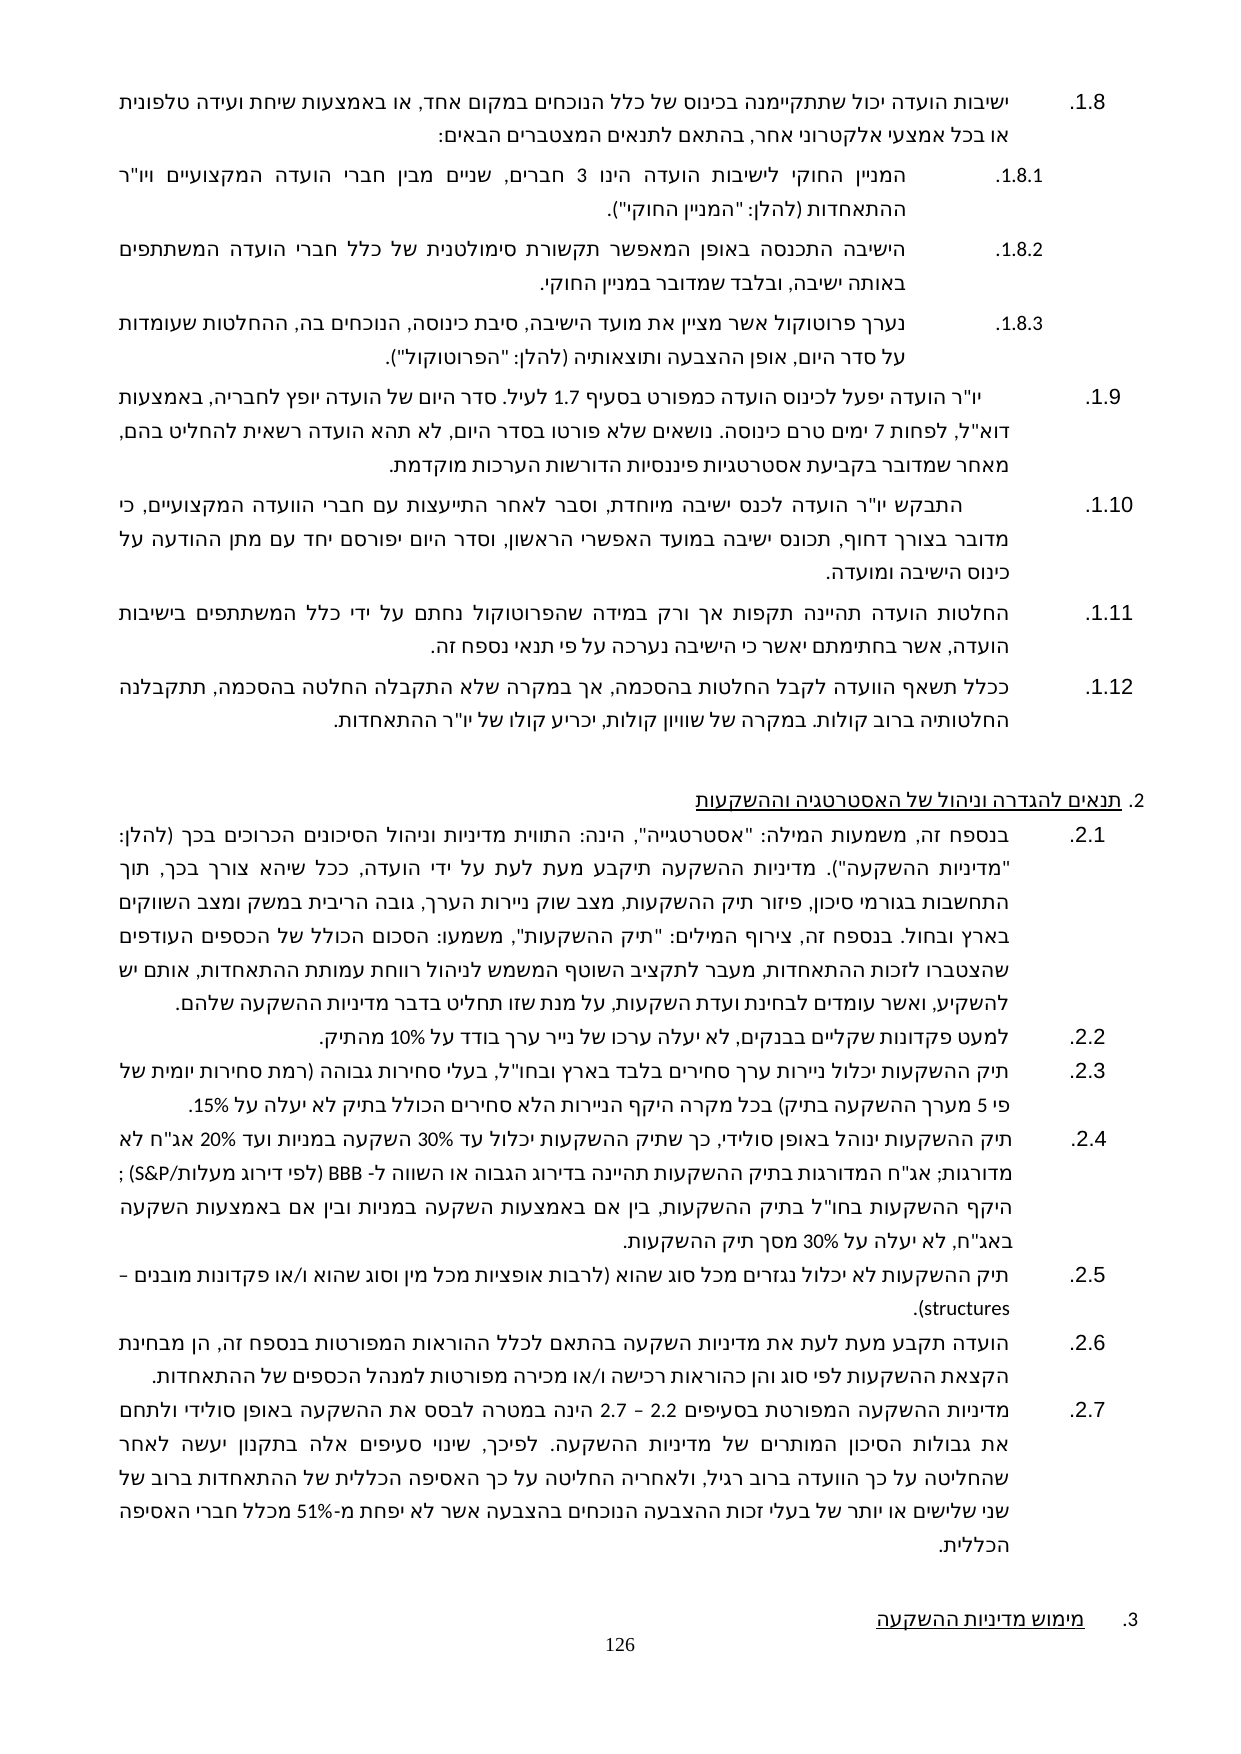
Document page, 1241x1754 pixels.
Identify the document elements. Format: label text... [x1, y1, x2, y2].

list נערך פרוטוקול אשר מציין את מועד הישיבה, סיבת כינוסה, הנוכחים בה, ההחלטות שעומדות על סדר היום, אופן ההצבעה ותוצאותיה (להלן: "הפרוטוקול"). [118, 310, 995, 369]
list החלטות הועדה תהיינה תקפות אך ורק במידה שהפרוטוקול נחתם על ידי כלל המשתתפים בישיבות הועדה, אשר בחתימתם יאשר כי הישיבה נערכה על פי תנאי נספח זה. [118, 599, 1084, 659]
list המניין החוקי לישיבות הועדה הינו 3 חברים, שניים מבין חברי הועדה המקצועיים ויו"ר ההתאחדות (להלן: "המניין החוקי"). [118, 163, 995, 222]
list למעט פקדונות שקליים בבנקים, לא יעלה ערכו של נייר ערך בודד על 10% מהתיק. [118, 1024, 1069, 1050]
list הועדה תקבע מעת לעת את מדיניות השקעה בהתאם לכלל ההוראות המפורטות בנספח זה, הן מבחינת הקצאת ההשקעות לפי סוג והן כהוראות רכישה ו/או מכירה מפורטות למנהל הכספים של ההתאחדות. [118, 1329, 1069, 1389]
list תנאים להגדרה וניהול של האסטרטגיה וההשקעות [118, 788, 1128, 813]
list ישיבות הועדה יכול שתתקיימנה בכינוס של כלל הנוכחים במקום אחד, או באמצעות שיחת ועידה טלפונית או בכל אמצעי אלקטרוני אחר, בהתאם לתנאים המצטברים הבאים: [118, 89, 1069, 148]
list תיק ההשקעות יכלול ניירות ערך סחירים בלבד בארץ ובחו"ל, בעלי סחירות גבוהה (רמת סחירות יומית של פי 5 מערך ההשקעה בתיק) בכל מקרה היקף הניירות הלא סחירים הכולל בתיק לא יעלה על 15%. [118, 1058, 1069, 1118]
list תיק ההשקעות לא יכלול נגזרים מכל סוג שהוא (לרבות אופציות מכל מין וסוג שהוא ו/או פקדונות מובנים – structures). [118, 1262, 1069, 1321]
list התבקש יו"ר הועדה לכנס ישיבה מיוחדת, וסבר לאחר התייעצות עם חברי הוועדה המקצועיים, כי מדובר בצורך דחוף, תכונס ישיבה במועד האפשרי הראשון, וסדר היום יפורסם יחד עם מתן ההודעה על כינוס הישיבה ומועדה. [118, 492, 1084, 585]
list מדיניות ההשקעה המפורטת בסעיפים 2.2 – 2.7 הינה במטרה לבסס את ההשקעה באופן סולידי ולתחם את גבולות הסיכון המותרים של מדיניות ההשקעה. לפיכך, שינוי סעיפים אלה בתקנון יעשה לאחר שהחליטה על כך הוועדה ברוב רגיל, ולאחריה החליטה על כך האסיפה הכללית של ההתאחדות ברוב של שני שלישים או יותר של בעלי זכות ההצבעה הנוכחים בהצבעה אשר לא יפחת מ-51% מכלל חברי האסיפה הכללית. [118, 1397, 1069, 1558]
list תיק ההשקעות ינוהל באופן סולידי, כך שתיק ההשקעות יכלול עד 30% השקעה במניות ועד 20% אג"ח לא מדורגות; אג"ח המדורגות בתיק ההשקעות תהיינה בדירוג הגבוה או השווה ל- BBB (לפי דירוג מעלות/S&P) ;היקף ההשקעות בחו"ל בתיק ההשקעות, בין אם באמצעות השקעה במניות ובין אם באמצעות השקעה באג"ח, לא יעלה על 30% מסך תיק ההשקעות. [118, 1126, 1070, 1253]
list מימוש מדיניות ההשקעה [118, 1606, 1122, 1632]
list יו"ר הועדה יפעל לכינוס הועדה כמפורט בסעיף 1.7 לעיל. סדר היום של הועדה יופץ לחבריה, באמצעות דוא"ל, לפחות 7 ימים טרם כינוסה. נושאים שלא פורטו בסדר היום, לא תהא הועדה רשאית להחליט בהם, מאחר שמדובר בקביעת אסטרטגיות פיננסיות הדורשות הערכות מוקדמת. [118, 384, 1084, 477]
list ככלל תשאף הוועדה לקבל החלטות בהסכמה, אך במקרה שלא התקבלה החלטה בהסכמה, תתקבלנה החלטותיה ברוב קולות. במקרה של שוויון קולות, יכריע קולו של יו"ר ההתאחדות. [118, 674, 1084, 733]
list הישיבה התכנסה באופן המאפשר תקשורת סימולטנית של כלל חברי הועדה המשתתפים באותה ישיבה, ובלבד שמדובר במניין החוקי. [118, 236, 995, 296]
list בנספח זה, משמעות המילה: "אסטרטגייה", הינה: התווית מדיניות וניהול הסיכונים הכרוכים בכך (להלן: "מדיניות ההשקעה"). מדיניות ההשקעה תיקבע מעת לעת על ידי הועדה, ככל שיהא צורך בכך, תוך התחשבות בגורמי סיכון, פיזור תיק ההשקעות, מצב שוק ניירות הערך, גובה הריבית במשק ומצב השווקים בארץ ובחול. בנספח זה, צירוף המילים: "תיק ההשקעות", משמעו: הסכום הכולל של הכספים העודפים שהצטברו לזכות ההתאחדות, מעבר לתקציב השוטף המשמש לניהול רווחת עמותת ההתאחדות, אותם יש להשקיע, ואשר עומדים לבחינת ועדת השקעות, על מנת שזו תחליט בדבר מדיניות ההשקעה שלהם. [118, 821, 1069, 1016]
